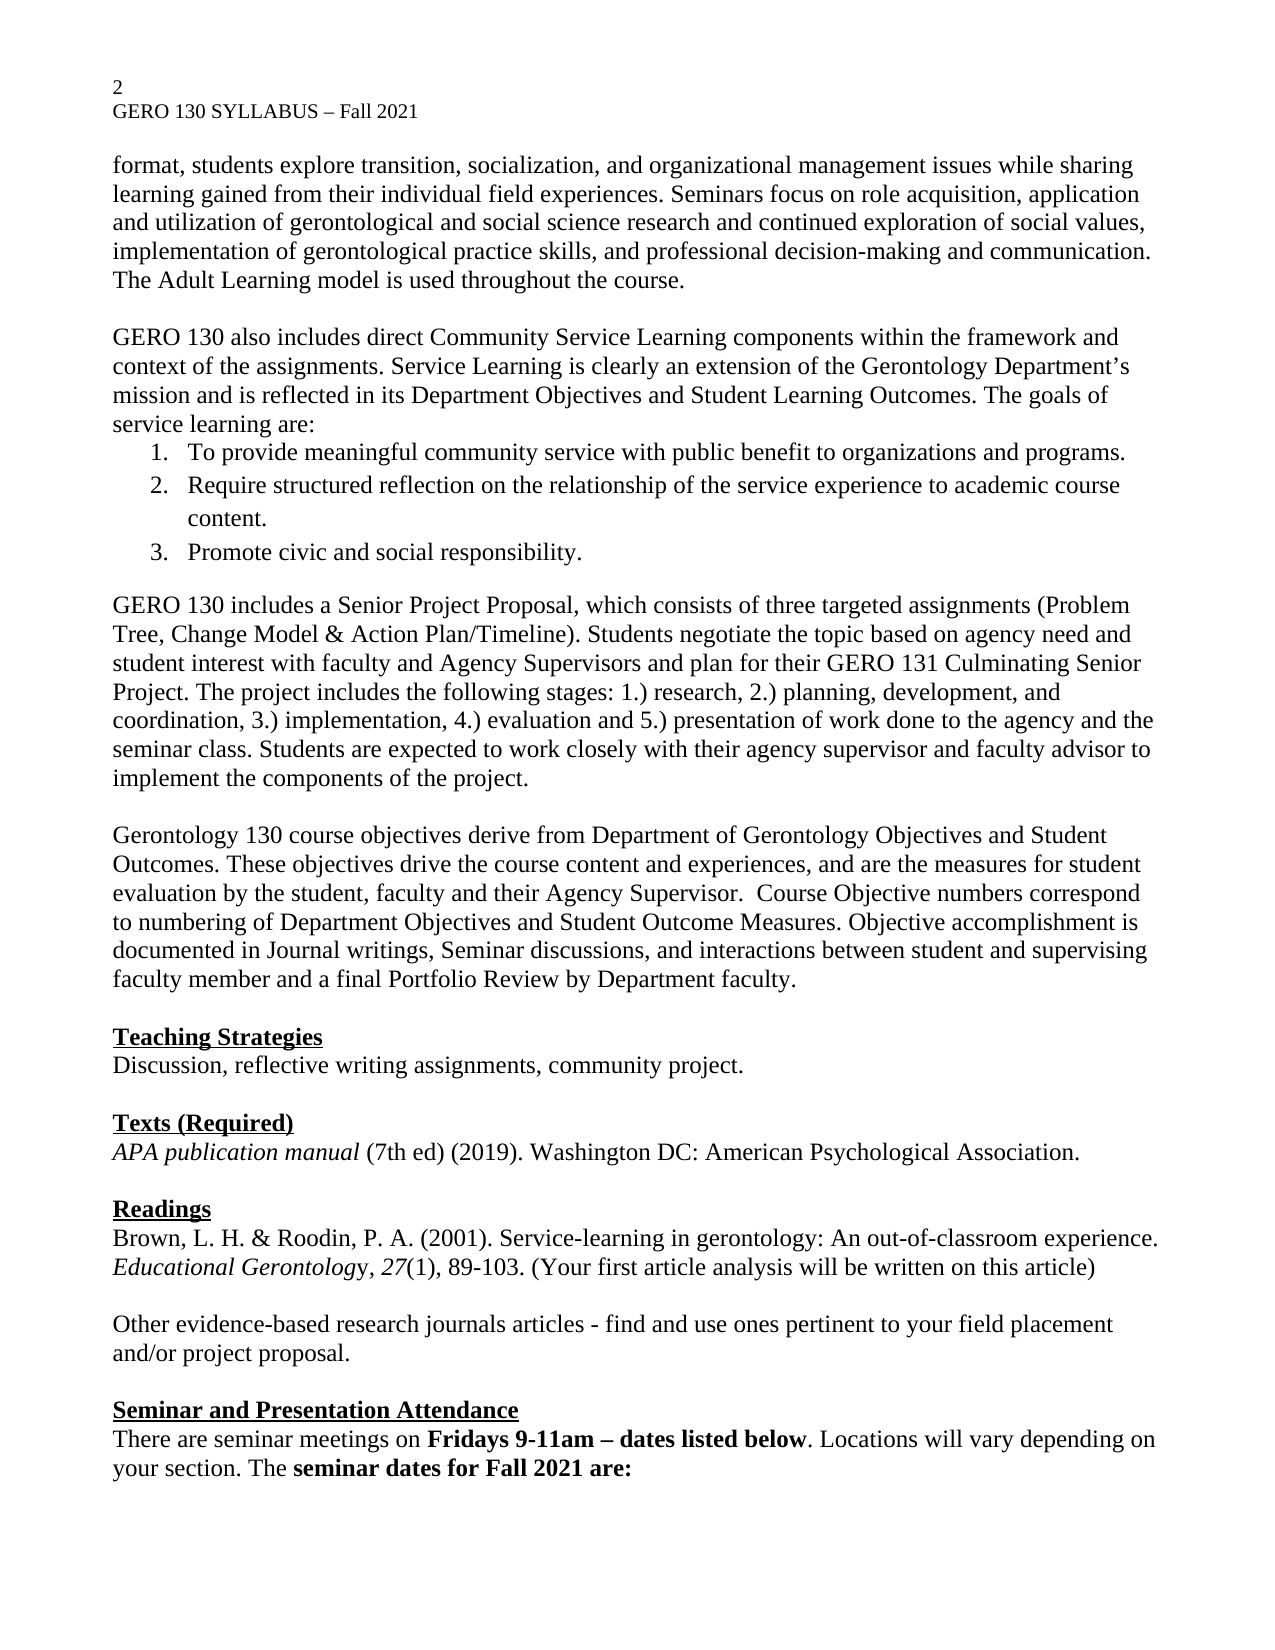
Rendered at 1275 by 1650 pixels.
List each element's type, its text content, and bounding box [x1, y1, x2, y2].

list Require structured reflection on the relationship of the service experience to academic course content. [150, 471, 1162, 532]
subtitle Texts (Required) [112, 1108, 1162, 1137]
text Discussion, reflective writing assignments, community project. [112, 1050, 1162, 1079]
list To provide meaningful community service with public benefit to organizations and programs. [150, 437, 1162, 466]
list Promote civic and social responsibility. [150, 537, 1162, 565]
text Other evidence-based research journals articles - find and use ones pertinent to your field placement and/or project proposal. [112, 1309, 1162, 1367]
text Gerontology 130 course objectives derive from Department of Gerontology Objectives and Student Outcomes. These objectives drive the course content and experiences, and are the measures for student evaluation by the student, faculty and their Agency Supervisor. Course Objective numbers correspond to numbering of Department Objectives and Student Outcome Measures. Objective accomplishment is documented in Journal writings, Seminar discussions, and interactions between student and supervising faculty member and a final Portfolio Review by Department faculty. [112, 820, 1162, 993]
text GERO 130 includes a Senior Project Proposal, which consists of three targeted assignments (Problem Tree, Change Model & Action Plan/Timeline). Students negotiate the topic based on agency need and student interest with faculty and Agency Supervisors and plan for their GERO 131 Culminating Senior Project. The project includes the following stages: 1.) research, 2.) planning, development, and coordination, 3.) implementation, 4.) evaluation and 5.) presentation of work done to the agency and the seminar class. Students are expected to work closely with their agency supervisor and faculty advisor to implement the components of the project. [112, 590, 1162, 792]
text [112, 150, 1162, 294]
text GERO 130 also includes direct Community Service Learning components within the framework and context of the assignments. Service Learning is clearly an extension of the Gerontology Department’s mission and is reflected in its Department Objectives and Student Learning Outcomes. The goals of service learning are: [112, 322, 1162, 437]
text APA publication manual (7th ed) (2019). Washington DC: American Psychological Association. [112, 1137, 1162, 1165]
text Brown, L. H. & Roodin, P. A. (2001). Service-learning in gerontology: An out-of-classroom experience. Educational Gerontology, 27(1), 89-103. (Your first article analysis will be written on this article) [112, 1223, 1162, 1280]
subtitle Seminar and Presentation Attendance [112, 1395, 1162, 1424]
text There are seminar meetings on Fridays 9-11am – dates listed below. Locations will vary depending on your section. The seminar dates for Fall 2021 are: [112, 1424, 1162, 1482]
text Readings [112, 1194, 1162, 1223]
subtitle Teaching Strategies [112, 1022, 1162, 1050]
